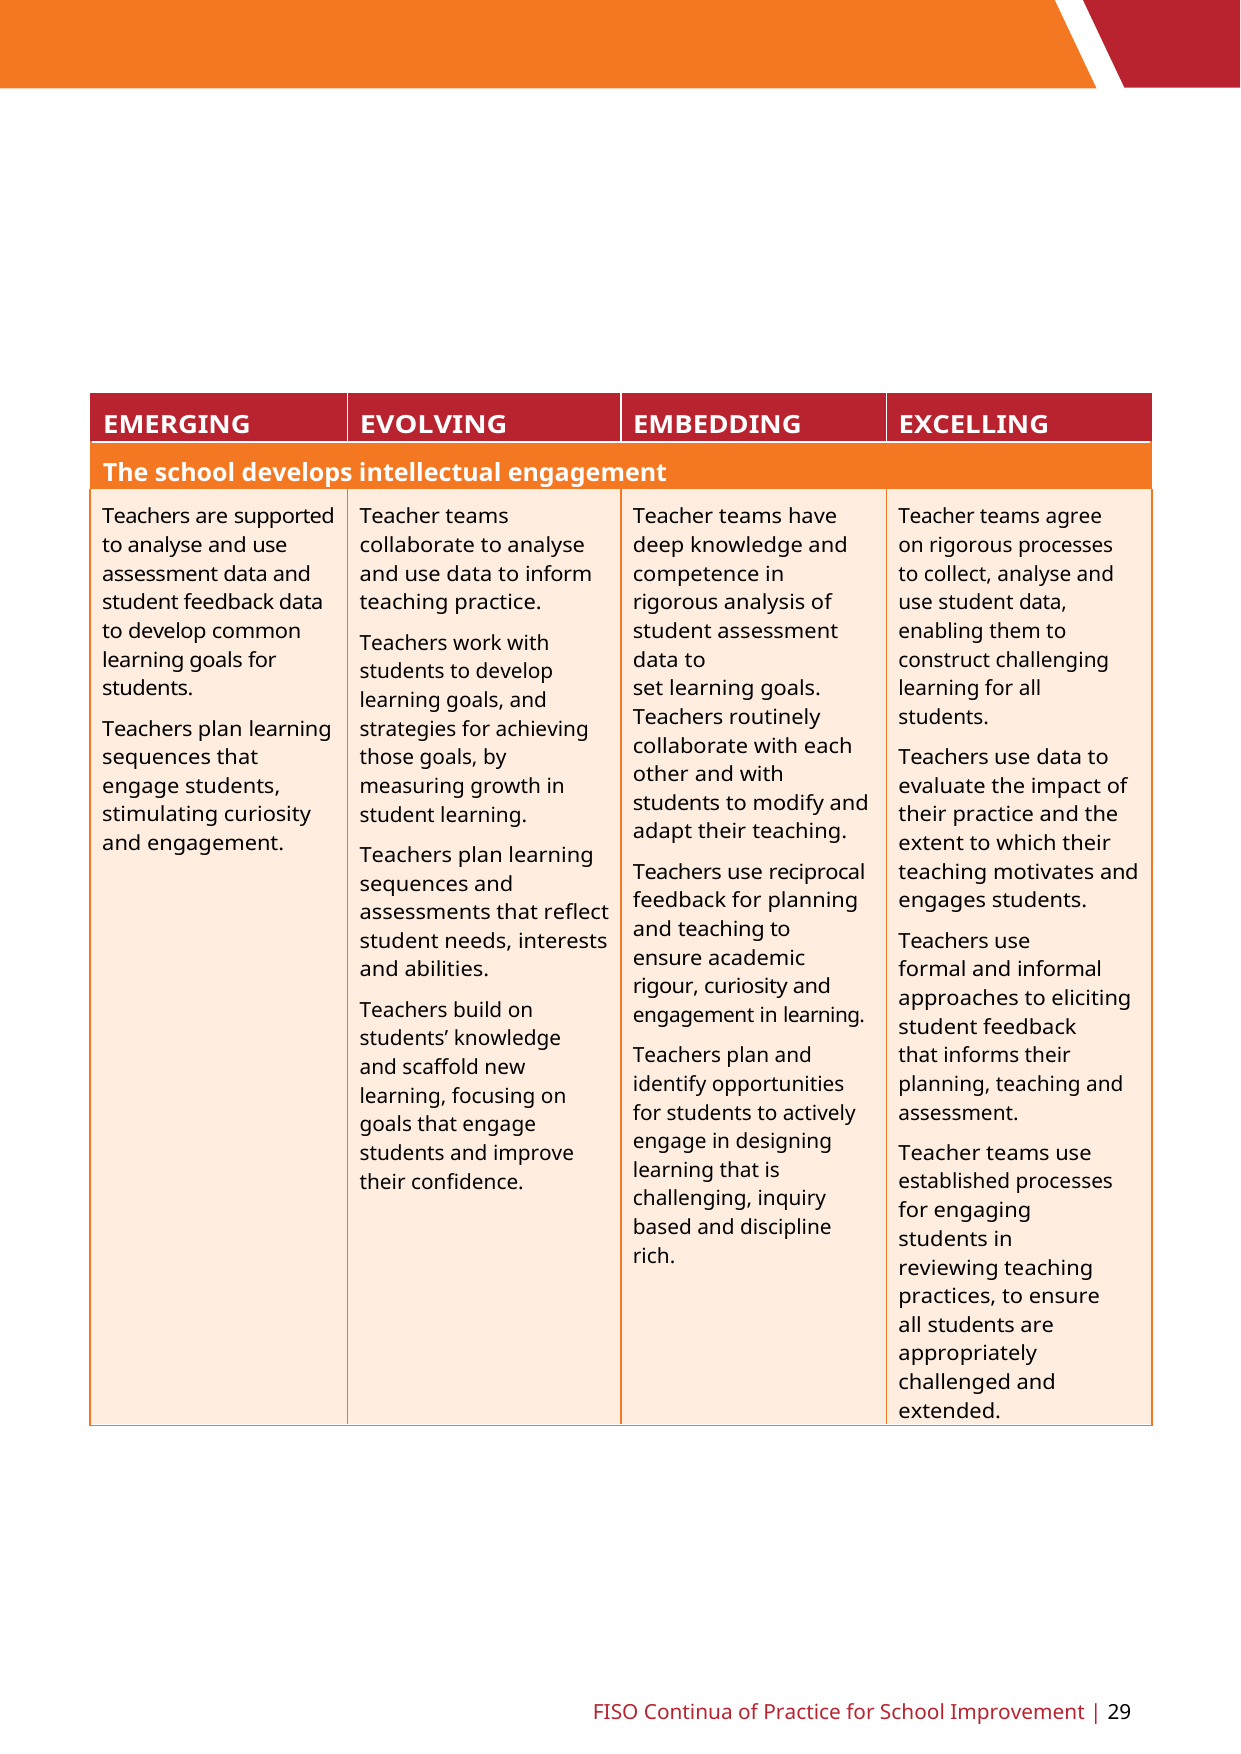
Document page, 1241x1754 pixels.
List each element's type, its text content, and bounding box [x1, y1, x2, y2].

table_header EXCELLING [887, 393, 1152, 441]
table_cell Teacher teams have deep knowledge and competence in rigorous analysis of student assessment data to set learning goals. Teachers routinely collaborate with each other and with students to modify and adapt their teaching. Teachers use reciprocal feedback for planning and teaching to ensure academic rigour, curiosity and engagement in learning. Teachers plan and identify opportunities for students to actively engage in designing learning that is challenging, inquiry based and discipline rich. [622, 489, 886, 1424]
table_header EMBEDDING [622, 393, 886, 441]
table_cell Teachers are supported to analyse and use assessment data and student feedback data to develop common learning goals for students. Teachers plan learning sequences that engage students, stimulating curiosity and engagement. [91, 489, 347, 1424]
table_header EMERGING [90, 393, 347, 441]
table_cell Teacher teams collaborate to analyse and use data to inform teaching practice. Teachers work with students to develop learning goals, and strategies for achieving those goals, by measuring growth in student learning. Teachers plan learning sequences and assessments that reflect student needs, interests and abilities. Teachers build on students’ knowledge and scaffold new learning, focusing on goals that engage students and improve their confidence. [348, 489, 620, 1424]
table_header EVOLVING [348, 393, 620, 441]
table_cell The school develops intellectual engagement [90, 441, 1152, 489]
table_cell Teacher teams agree on rigorous processes to collect, analyse and use student data, enabling them to construct challenging learning for all students. Teachers use data to evaluate the impact of their practice and the extent to which their teaching motivates and engages students. Teachers use formal and informal approaches to eliciting student feedback that informs their planning, teaching and assessment. Teacher teams use established processes for engaging students in reviewing teaching practices, to ensure all students are appropriately challenged and extended. [887, 489, 1151, 1424]
